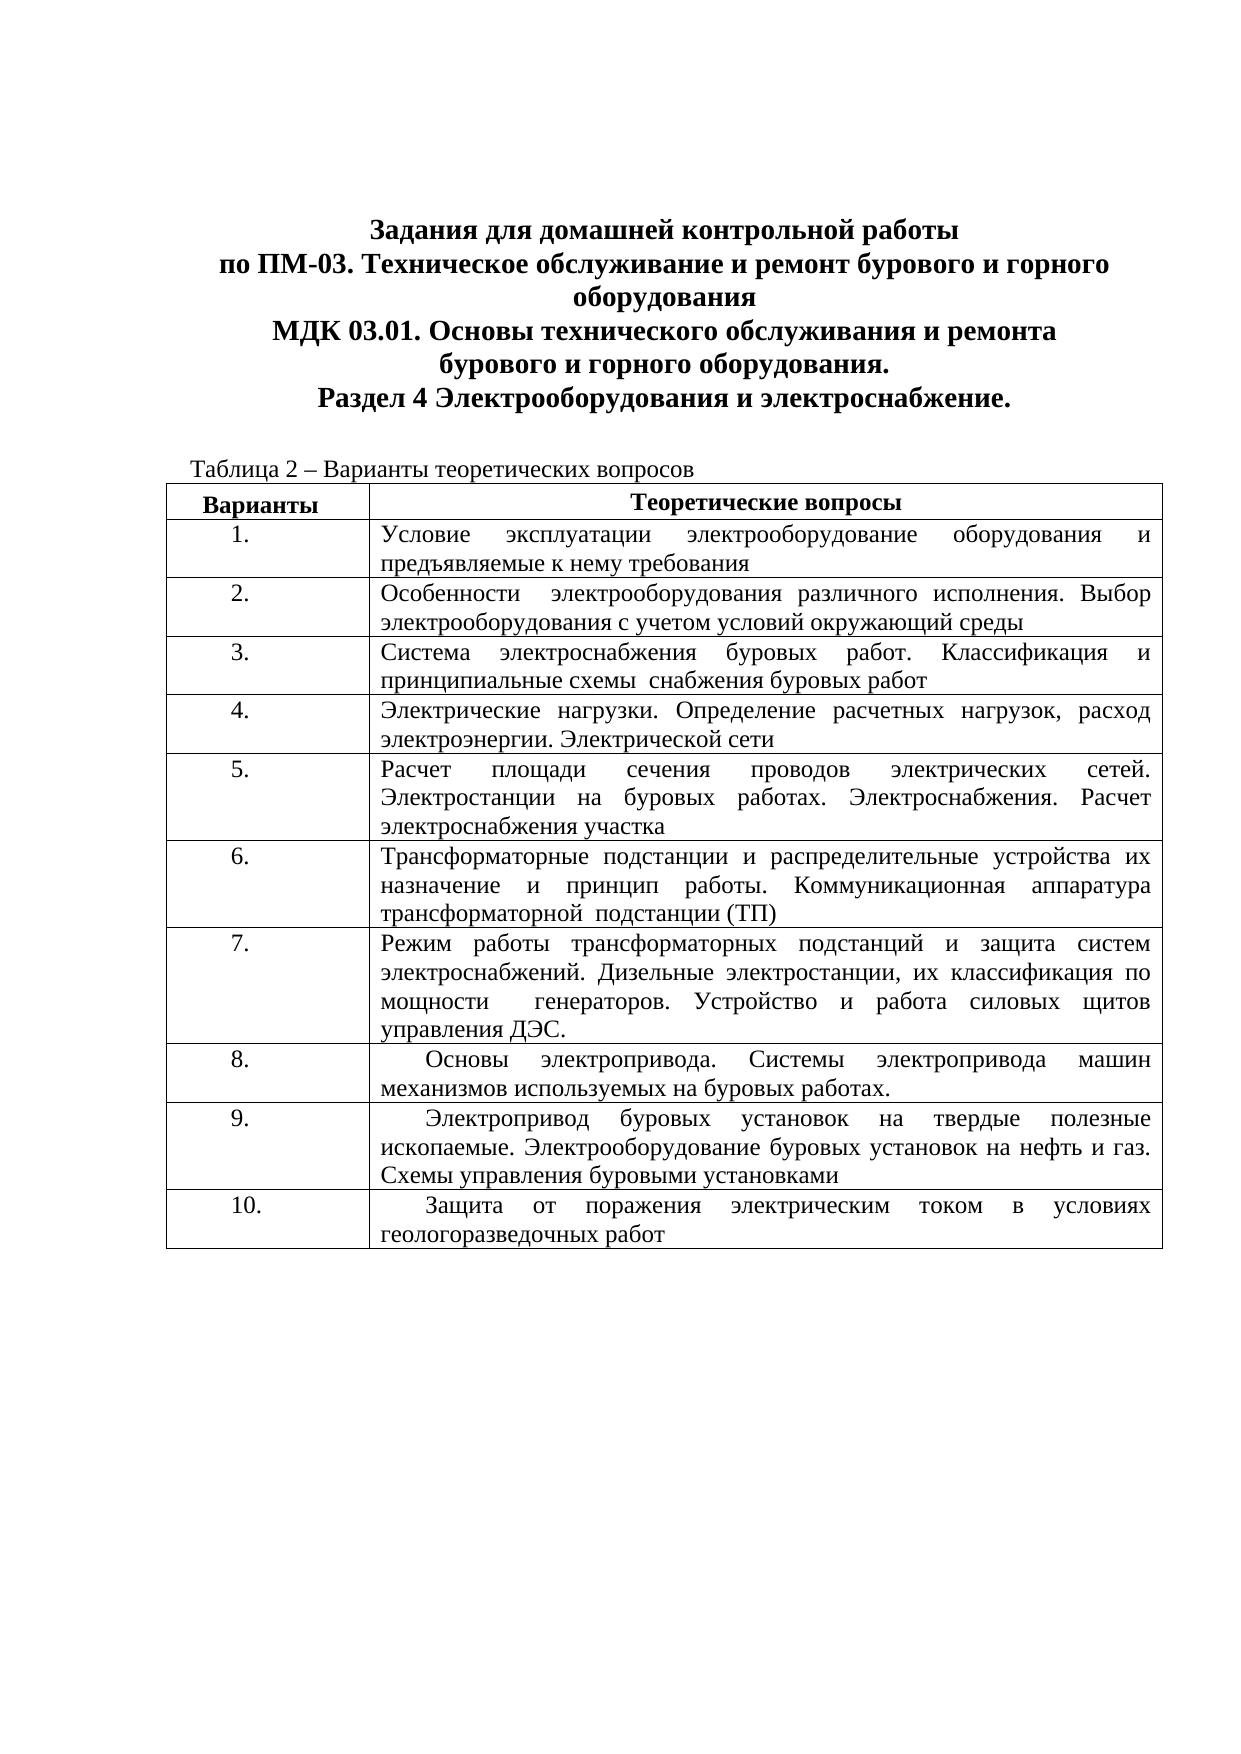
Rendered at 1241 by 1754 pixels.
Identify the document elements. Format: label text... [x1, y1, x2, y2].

table_cell [167, 928, 369, 1043]
table_cell [167, 1044, 369, 1102]
table_cell Электрические нагрузки. Определение расчетных нагрузок, расход электроэнергии. Электрической сети [370, 695, 1162, 753]
table_cell Электропривод буровых установок на твердые полезные ископаемые. Электрооборудование буровых установок на нефть и газ. Схемы управления буровыми установками [370, 1103, 1162, 1189]
table_cell Условие эксплуатации электрооборудование оборудования и предъявляемые к нему требования [370, 520, 1162, 577]
table_cell Система электроснабжения буровых работ. Классификация и принципиальные схемы снабжения буровых работ [370, 637, 1162, 694]
text по ПМ-03. Техническое обслуживание и ремонт бурового и горного оборудования [177, 246, 1152, 313]
text Задания для домашней контрольной работы [177, 212, 1152, 246]
table_cell [167, 637, 369, 694]
table_cell [167, 841, 369, 927]
table_cell Трансформаторные подстанции и распределительные устройства их назначение и принцип работы. Коммуникационная аппаратура трансформаторной подстанции (ТП) [370, 841, 1162, 927]
table_cell Основы электропривода. Системы электропривода машин механизмов используемых на буровых работах. [370, 1044, 1162, 1102]
table_cell [167, 1103, 369, 1189]
table_cell Защита от поражения электрическим током в условиях геологоразведочных работ [370, 1190, 1162, 1248]
text МДК 03.01. Основы технического обслуживания и ремонта [177, 313, 1152, 347]
table_cell [167, 1190, 369, 1248]
table_cell [167, 754, 369, 840]
table_cell [167, 578, 369, 636]
table_header Теоретические вопросы [370, 484, 1162, 518]
text Раздел 4 Электрооборудования и электроснабжение. [177, 380, 1152, 414]
table_cell Режим работы трансформаторных подстанций и защита систем электроснабжений. Дизельные электростанции, их классификация по мощности генераторов. Устройство и работа силовых щитов управления ДЭС. [370, 928, 1162, 1043]
table_cell Расчет площади сечения проводов электрических сетей. Электростанции на буровых работах. Электроснабжения. Расчет электроснабжения участка [370, 754, 1162, 840]
table_cell Особенности электрооборудования различного исполнения. Выбор электрооборудования с учетом условий окружающий среды [370, 578, 1162, 636]
text бурового и горного оборудования. [177, 347, 1152, 380]
table_cell [167, 695, 369, 753]
table_cell [167, 520, 369, 577]
table_header Варианты [167, 484, 369, 518]
text Таблица 2 – Варианты теоретических вопросов [177, 454, 1152, 482]
